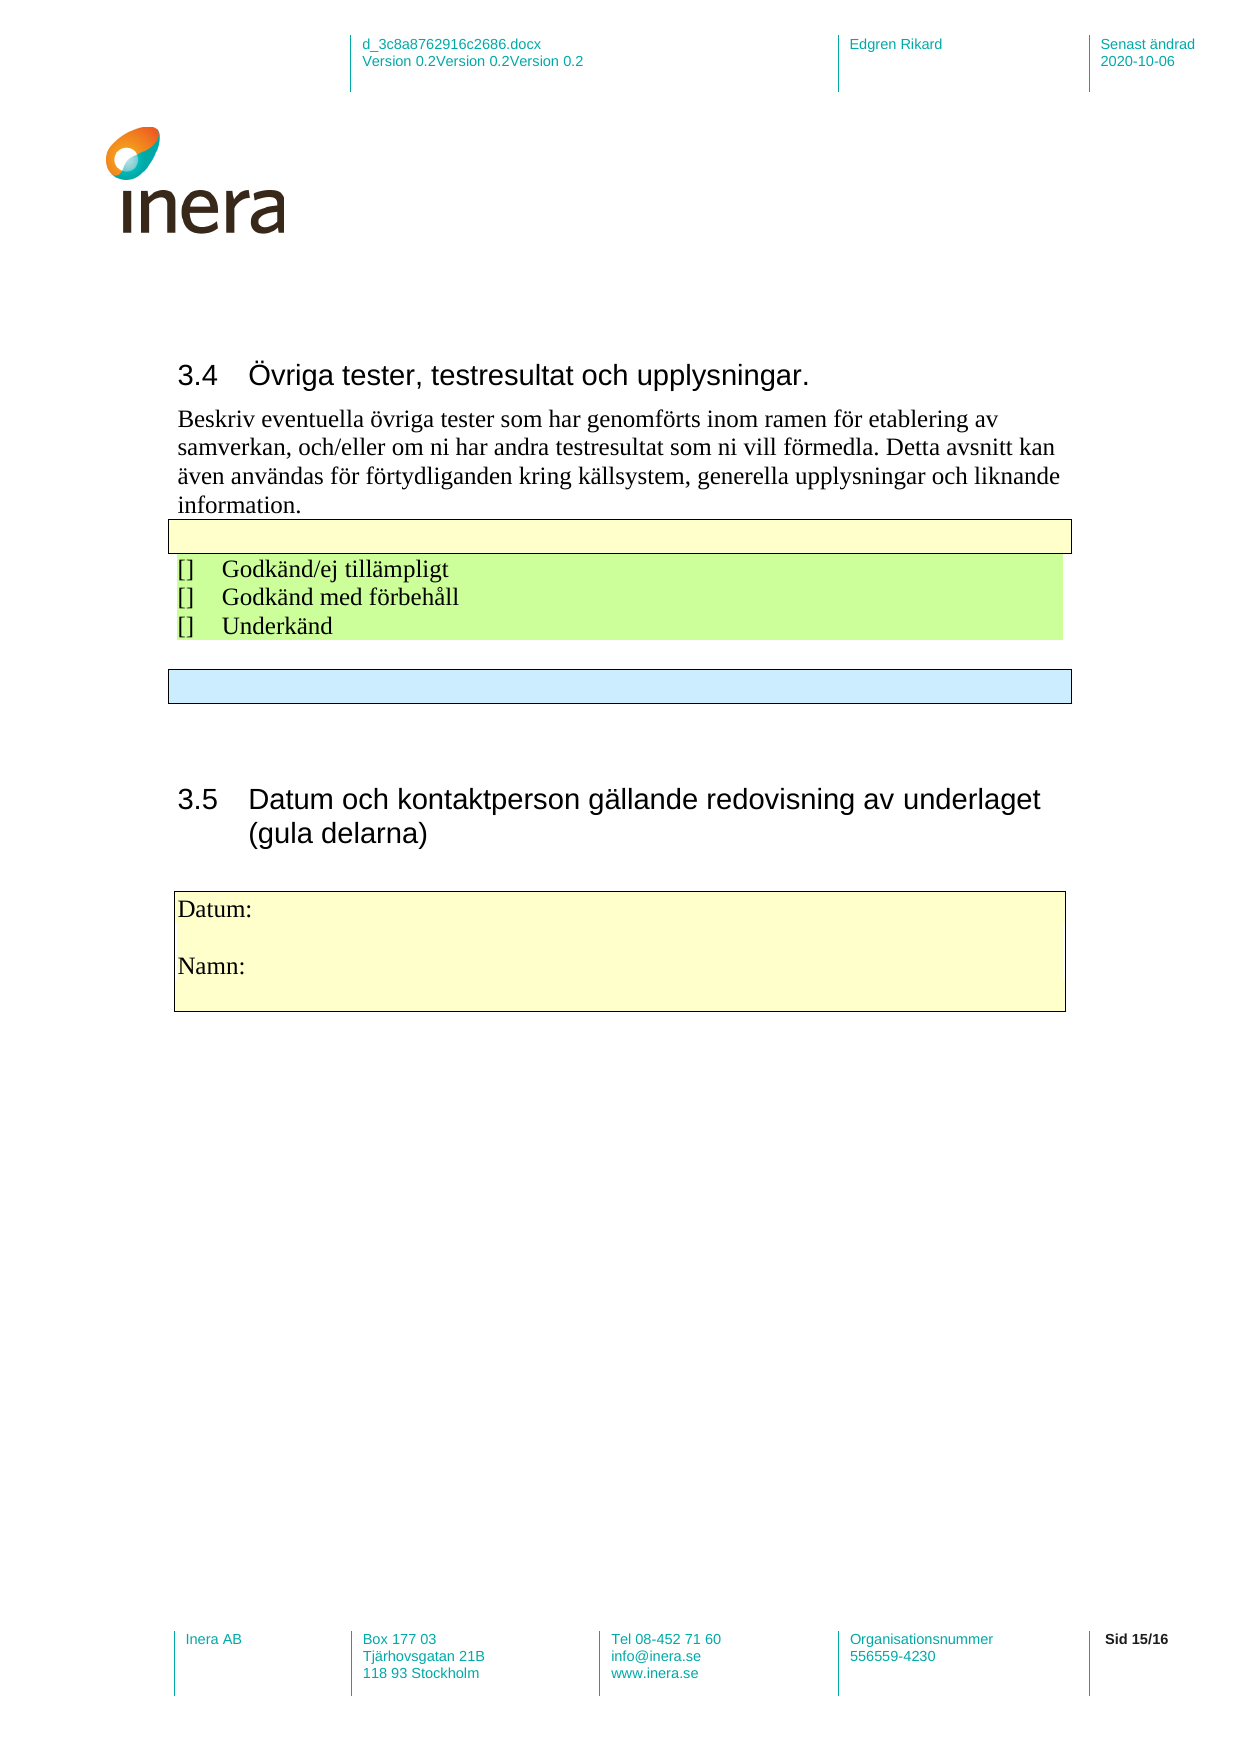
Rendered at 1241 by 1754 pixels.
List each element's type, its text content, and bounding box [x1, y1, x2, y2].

text Namn: [177, 951, 1063, 977]
text Beskriv eventuella övriga tester som har genomförts inom ramen för etablering av samverkan, och/eller om ni har andra testresultat som ni vill förmedla. Detta avsnitt kan även användas för förtydliganden kring källsystem, generella upplysningar och liknande information. [177, 404, 1063, 519]
text [] Godkänd/ej tillämpligt [177, 554, 1063, 582]
text Datum och kontaktperson gällande redovisning av underlaget (gula delarna) [177, 782, 1063, 849]
text Övriga tester, testresultat och upplysningar. [177, 358, 1063, 391]
text [] Godkänd med förbehåll [177, 582, 1063, 611]
picture [106, 127, 284, 234]
text [] Underkänd [177, 611, 1063, 640]
text Datum: [175, 892, 1065, 923]
